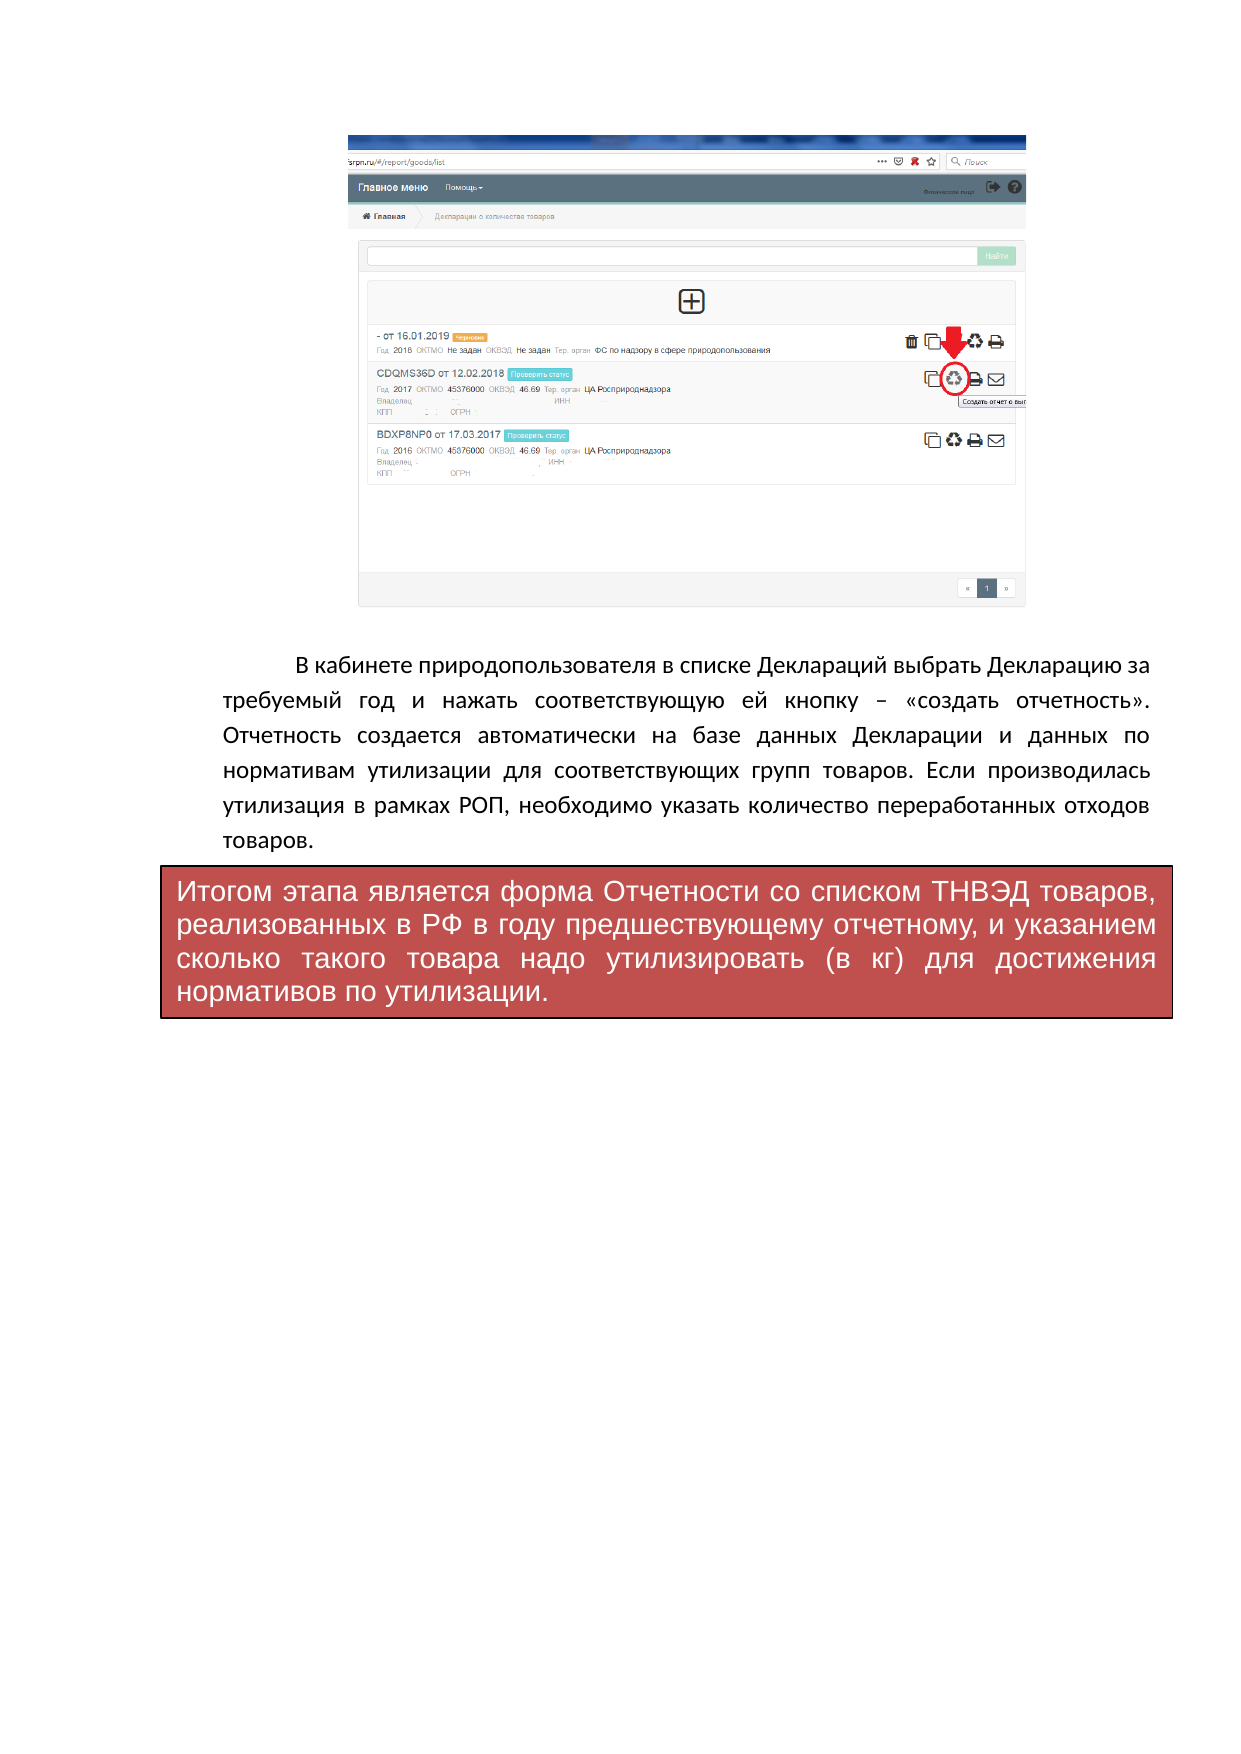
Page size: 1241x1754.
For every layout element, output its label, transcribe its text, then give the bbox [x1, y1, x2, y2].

list В кабинете природопользователя в списке Деклараций выбрать Декларацию за требуемый год и нажать соответствующую ей кнопку – «создать отчетность». Отчетность создается автоматически на базе данных Декларации и данных по нормативам утилизации для соответствующих групп товаров. Если производилась утилизация в рамках РОП, необходимо указать количество переработанных отходов товаров. [223, 649, 1152, 855]
picture [348, 135, 1027, 614]
